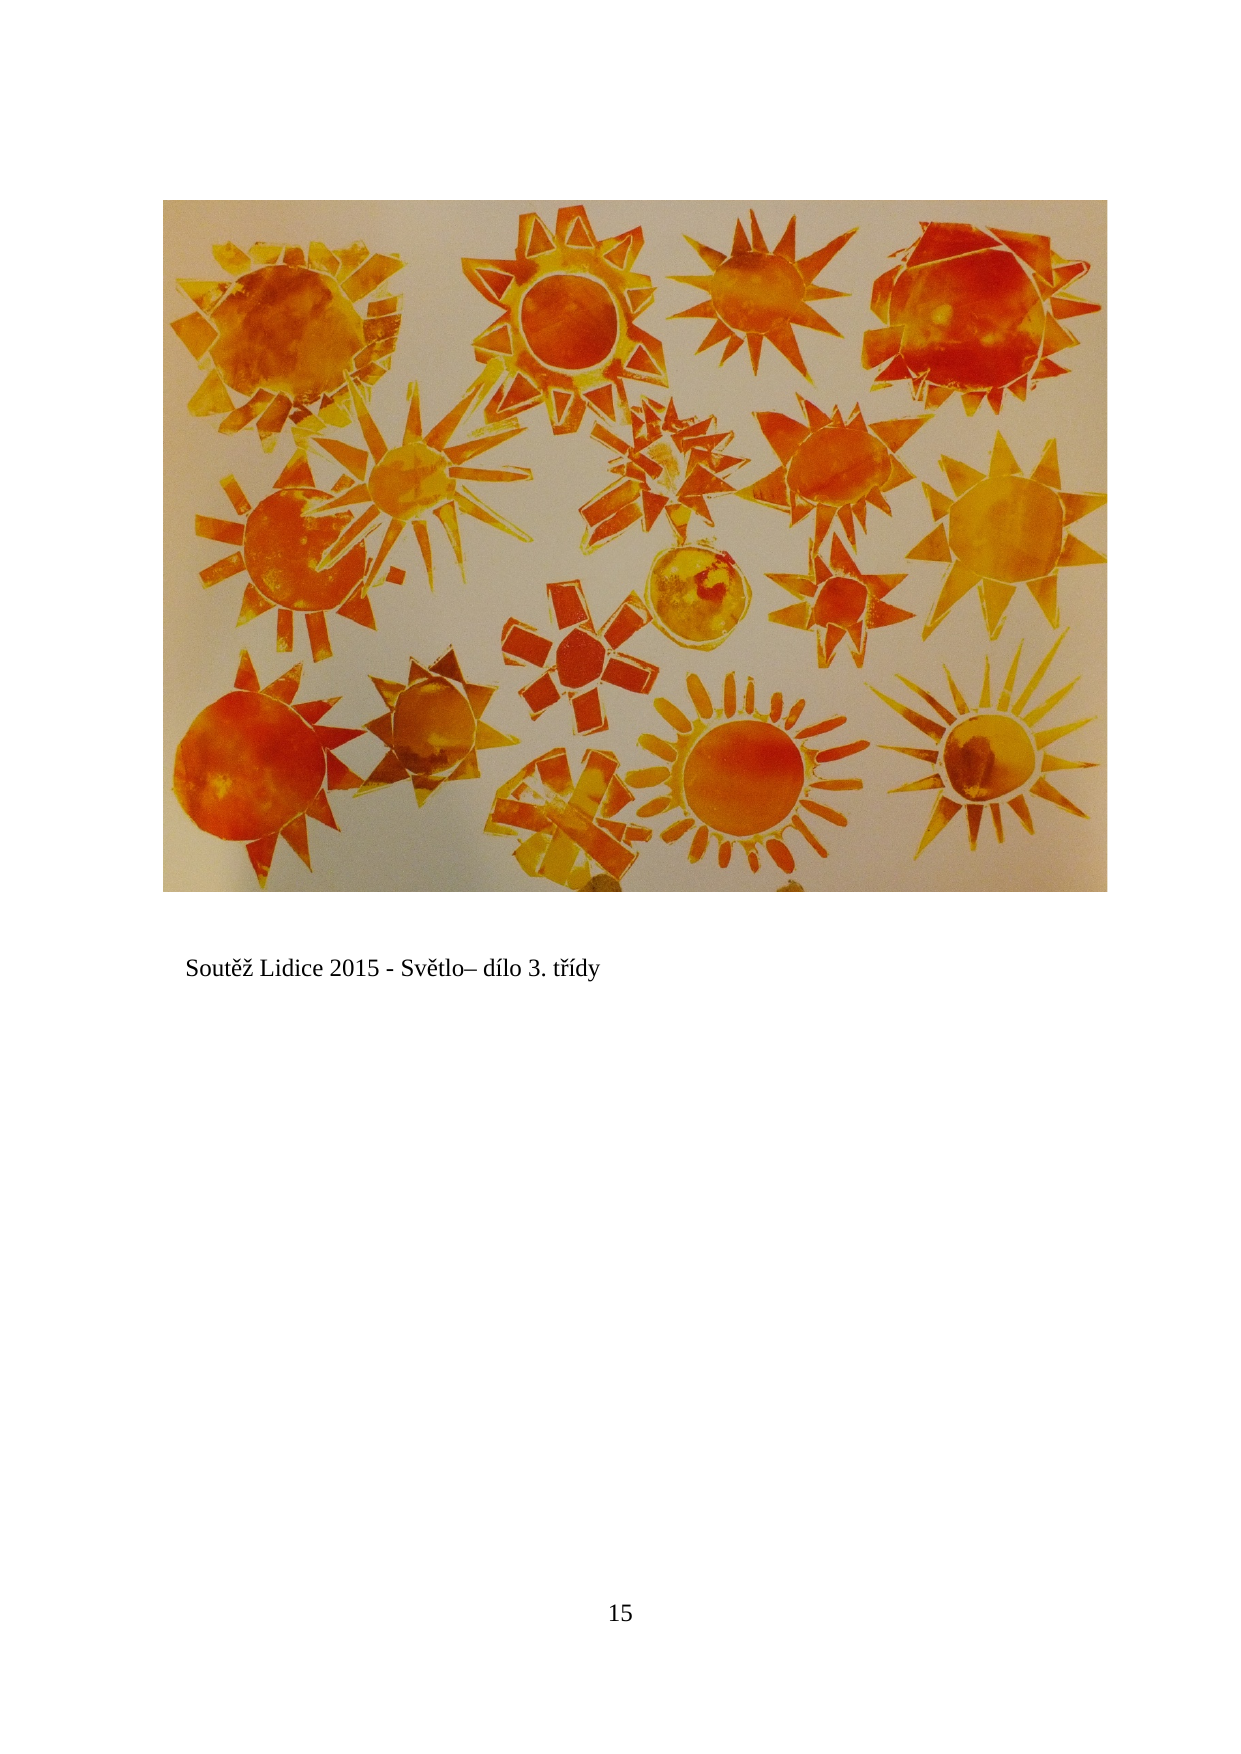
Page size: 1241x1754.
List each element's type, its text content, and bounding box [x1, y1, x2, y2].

picture [163, 200, 1108, 892]
list Soutěž Lidice 2015 - Světlo– dílo 3. třídy [148, 953, 1093, 981]
